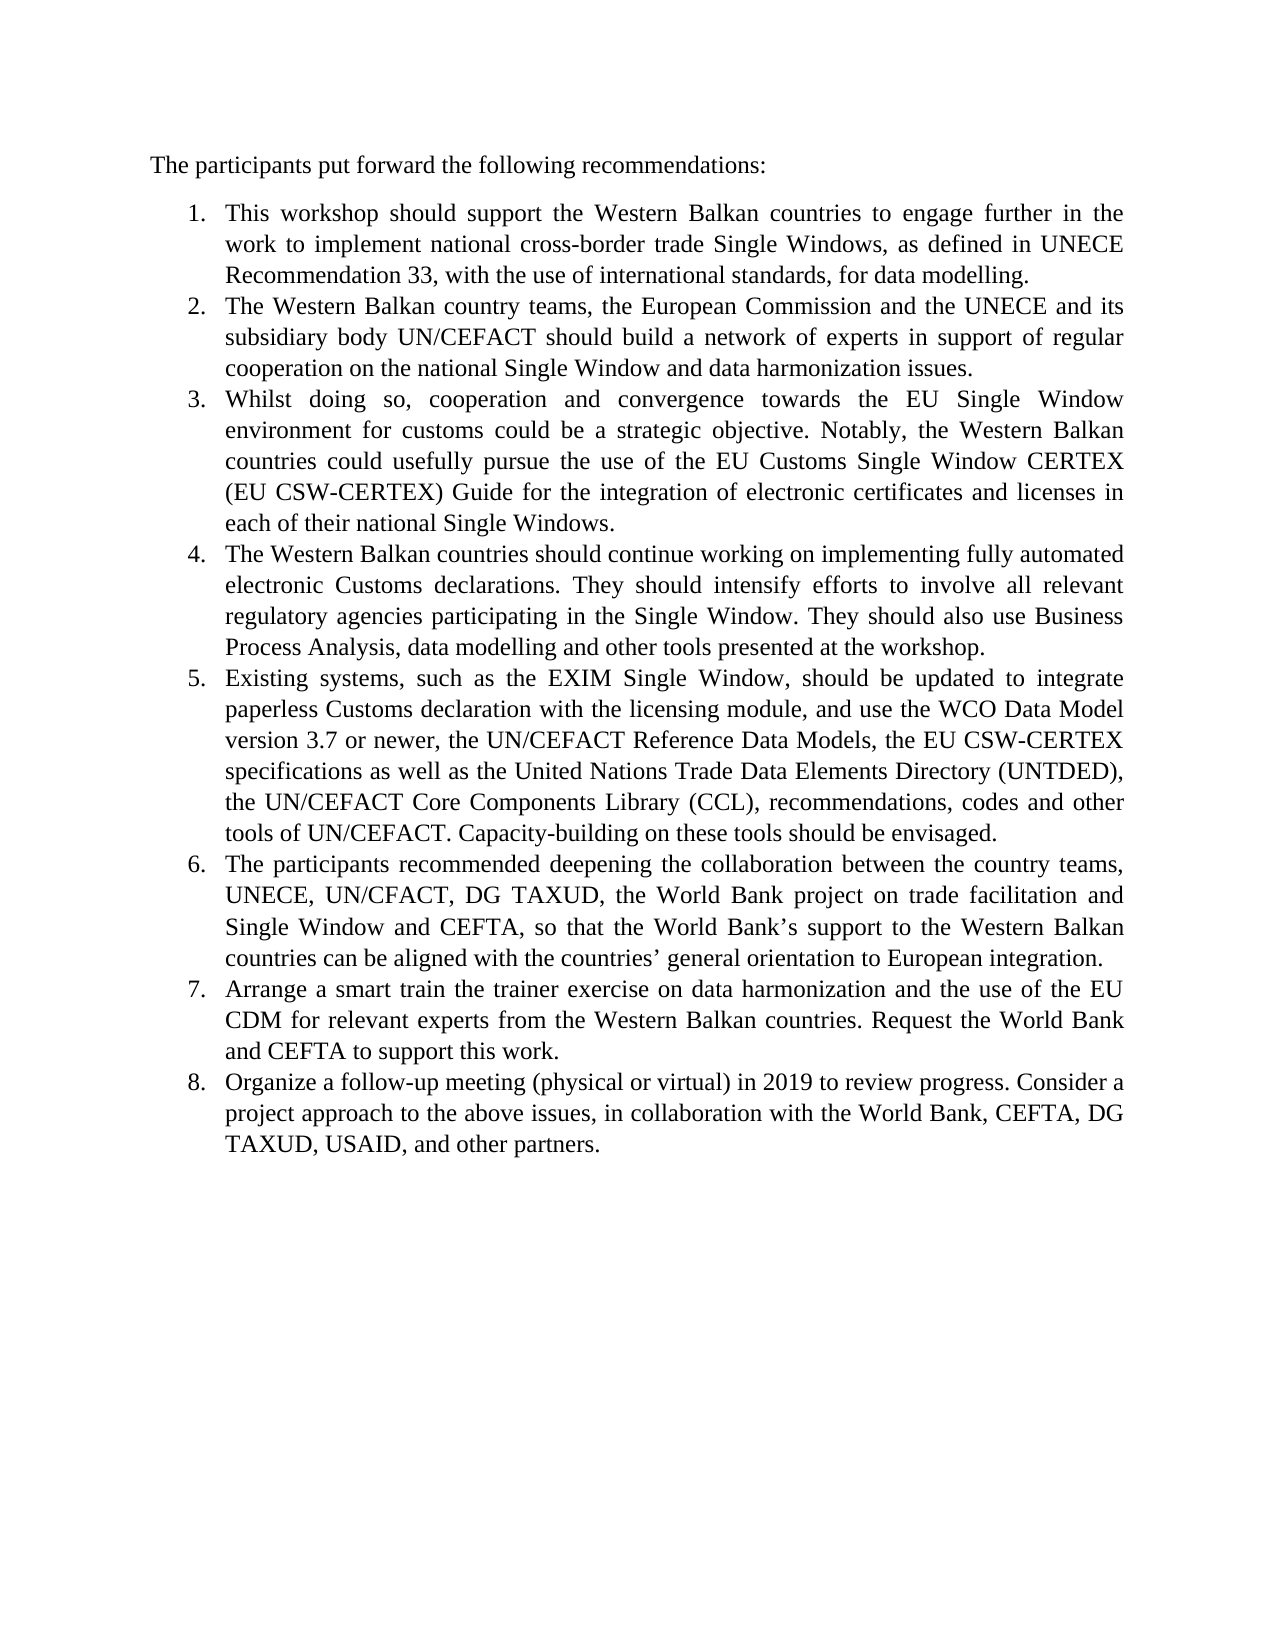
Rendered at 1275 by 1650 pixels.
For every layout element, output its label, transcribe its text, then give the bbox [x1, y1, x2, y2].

list The Western Balkan country teams, the European Commission and the UNECE and its subsidiary body UN/CEFACT should build a network of experts in support of regular cooperation on the national Single Window and data harmonization issues. [187, 291, 1125, 382]
list The Western Balkan countries should continue working on implementing fully automated electronic Customs declarations. They should intensify efforts to involve all relevant regulatory agencies participating in the Single Window. They should also use Business Process Analysis, data modelling and other tools presented at the workshop. [187, 539, 1125, 661]
list Existing systems, such as the EXIM Single Window, should be updated to integrate paperless Customs declaration with the licensing module, and use the WCO Data Model version 3.7 or newer, the UN/CEFACT Reference Data Models, the EU CSW-CERTEX specifications as well as the United Nations Trade Data Elements Directory (UNTDED), the UN/CEFACT Core Components Library (CCL), recommendations, codes and other tools of UN/CEFACT. Capacity-building on these tools should be envisaged. [187, 663, 1125, 847]
text The participants put forward the following recommendations: [150, 150, 1125, 179]
list Organize a follow-up meeting (physical or virtual) in 2019 to review progress. Consider a project approach to the above issues, in collaboration with the World Bank, CEFTA, DG TAXUD, USAID, and other partners. [187, 1067, 1125, 1158]
list Whilst doing so, cooperation and convergence towards the EU Single Window environment for customs could be a strategic objective. Notably, the Western Balkan countries could usefully pursue the use of the EU Customs Single Window CERTEX (EU CSW-CERTEX) Guide for the integration of electronic certificates and licenses in each of their national Single Windows. [187, 384, 1125, 537]
list This workshop should support the Western Balkan countries to engage further in the work to implement national cross-border trade Single Windows, as defined in UNECE Recommendation 33, with the use of international standards, for data modelling. [187, 198, 1125, 288]
list Arrange a smart train the trainer exercise on data harmonization and the use of the EU CDM for relevant experts from the Western Balkan countries. Request the World Bank and CEFTA to support this work. [187, 974, 1125, 1064]
list The participants recommended deepening the collaboration between the country teams, UNECE, UN/CFACT, DG TAXUD, the World Bank project on trade facilitation and Single Window and CEFTA, so that the World Bank’s support to the Western Balkan countries can be aligned with the countries’ general orientation to European integration. [187, 849, 1125, 971]
